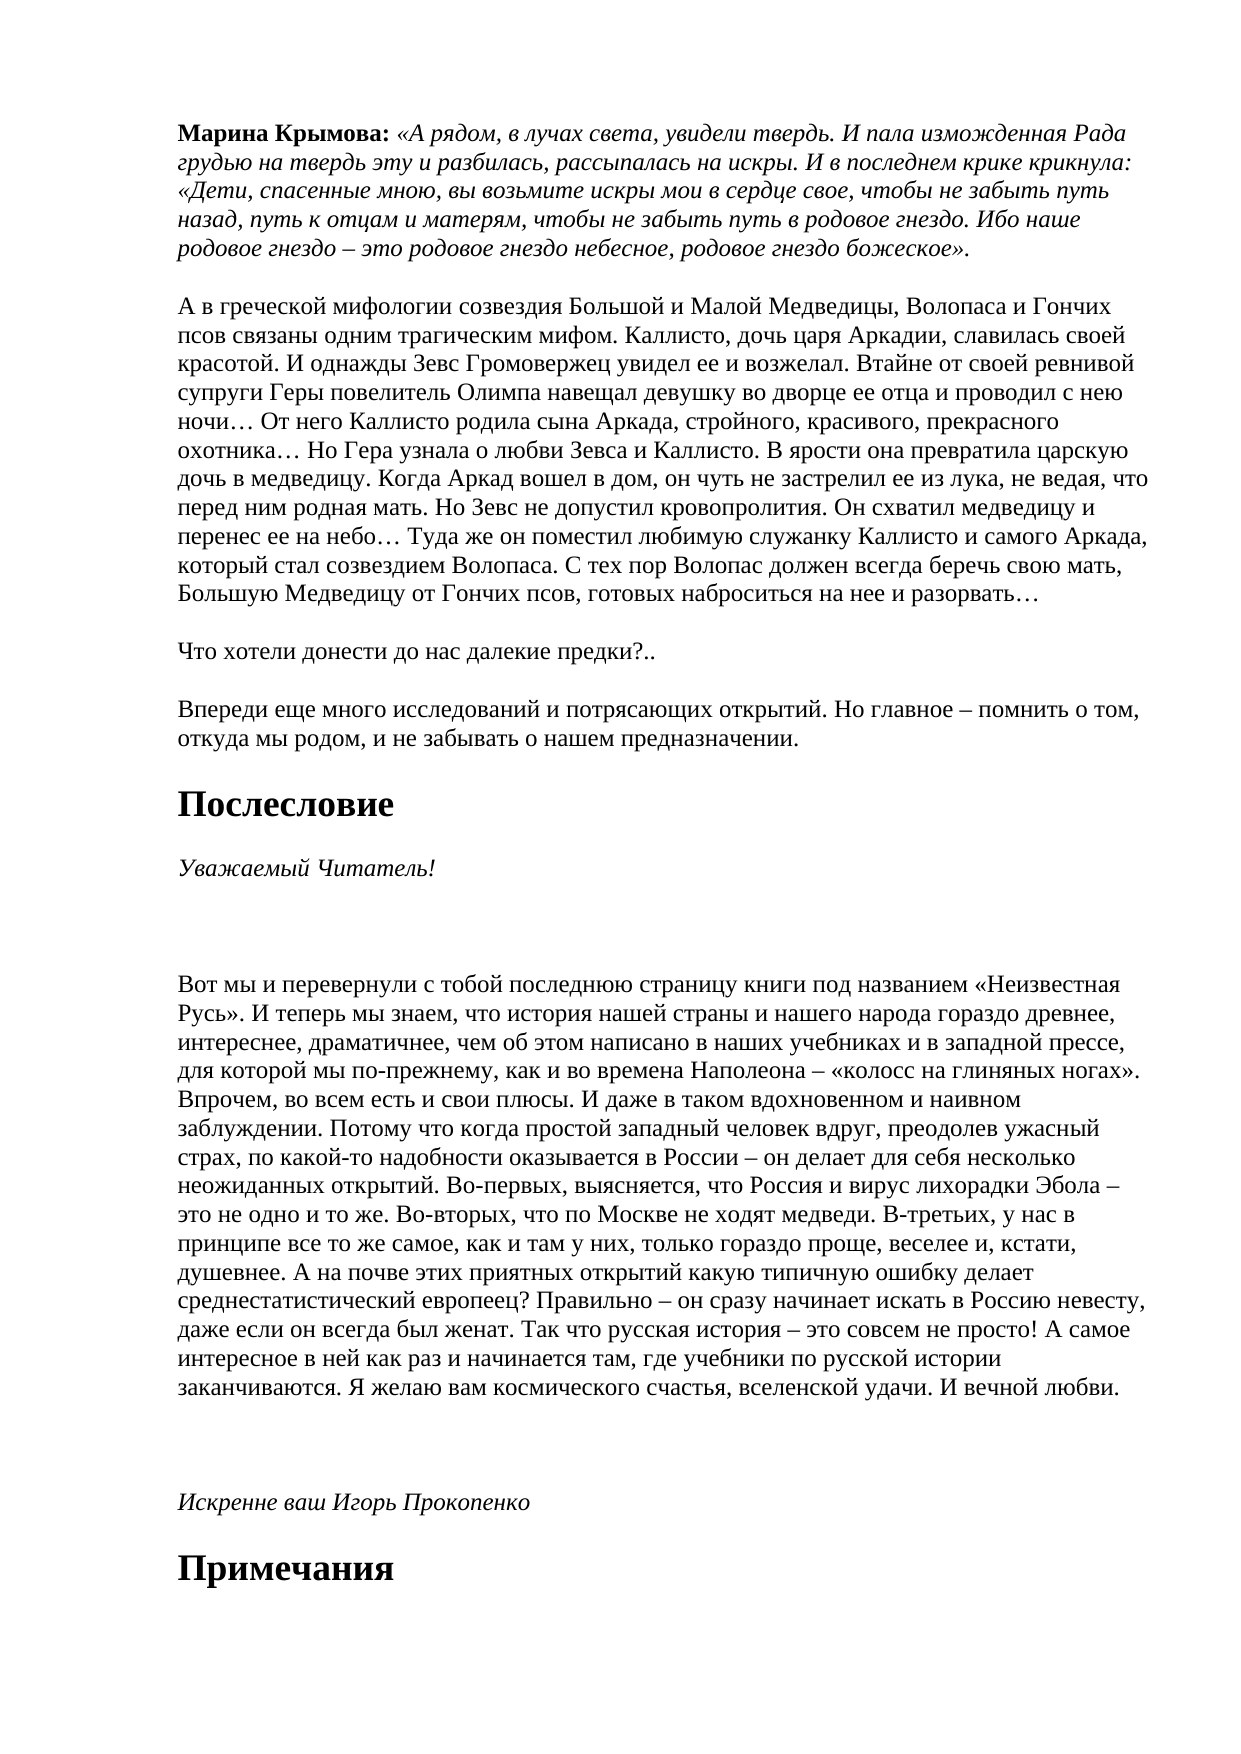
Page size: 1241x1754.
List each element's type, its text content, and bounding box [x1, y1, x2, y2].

text Уважаемый Читатель! [177, 853, 1152, 882]
text А в греческой мифологии созвездия Большой и Малой Медведицы, Волопаса и Гончих псов связаны одним трагическим мифом. Каллисто, дочь царя Аркадии, славилась своей красотой. И однажды Зевс Громовержец увидел ее и возжелал. Втайне от своей ревнивой супруги Геры повелитель Олимпа навещал девушку во дворце ее отца и проводил с нею ночи… От него Каллисто родила сына Аркада, стройного, красивого, прекрасного охотника… Но Гера узнала о любви Зевса и Каллисто. В ярости она превратила царскую дочь в медведицу. Когда Аркад вошел в дом, он чуть не застрелил ее из лука, не ведая, что перед ним родная мать. Но Зевс не допустил кровопролития. Он схватил медведицу и перенес ее на небо… Туда же он поместил любимую служанку Каллисто и самого Аркада, который стал созвездием Волопаса. С тех пор Волопас должен всегда беречь свою мать, Большую Медведицу от Гончих псов, готовых наброситься на нее и разорвать… [177, 291, 1152, 607]
text Что хотели донести до нас далекие предки?.. [177, 636, 1152, 665]
text Вот мы и перевернули с тобой последнюю страницу книги под названием «Неизвестная Русь». И теперь мы знаем, что история нашей страны и нашего народа гораздо древнее, интереснее, драматичнее, чем об этом написано в наших учебниках и в западной прессе, для которой мы по-прежнему, как и во времена Наполеона – «колосс на глиняных ногах». Впрочем, во всем есть и свои плюсы. И даже в таком вдохновенном и наивном заблуждении. Потому что когда простой западный человек вдруг, преодолев ужасный страх, по какой-то надобности оказывается в России – он делает для себя несколько неожиданных открытий. Во-первых, выясняется, что Россия и вирус лихорадки Эбола – это не одно и то же. Во-вторых, что по Москве не ходят медведи. В-третьих, у нас в принципе все то же самое, как и там у них, только гораздо проще, веселее и, кстати, душевнее. А на почве этих приятных открытий какую типичную ошибку делает среднестатистический европеец? Правильно – он сразу начинает искать в Россию невесту, даже если он всегда был женат. Так что русская история – это совсем не просто! А самое интересное в ней как раз и начинается там, где учебники по русской истории заканчиваются. Я желаю вам космического счастья, вселенской удачи. И вечной любви. [177, 969, 1152, 1400]
text Искренне ваш Игорь Прокопенко [177, 1487, 1152, 1516]
text Марина Крымова: «А рядом, в лучах света, увидели твердь. И пала изможденная Рада грудью на твердь эту и разбилась, рассыпалась на искры. И в последнем крике крикнула: «Дети, спасенные мною, вы возьмите искры мои в сердце свое, чтобы не забыть путь назад, путь к отцам и матерям, чтобы не забыть путь в родовое гнездо. Ибо наше родовое гнездо – это родовое гнездо небесное, родовое гнездо божеское». [177, 118, 1152, 262]
text Примечания [177, 1545, 1152, 1588]
text Впереди еще много исследований и потрясающих открытий. Но главное – помнить о том, откуда мы родом, и не забывать о нашем предназначении. [177, 694, 1152, 752]
text Послесловие [177, 781, 1152, 824]
